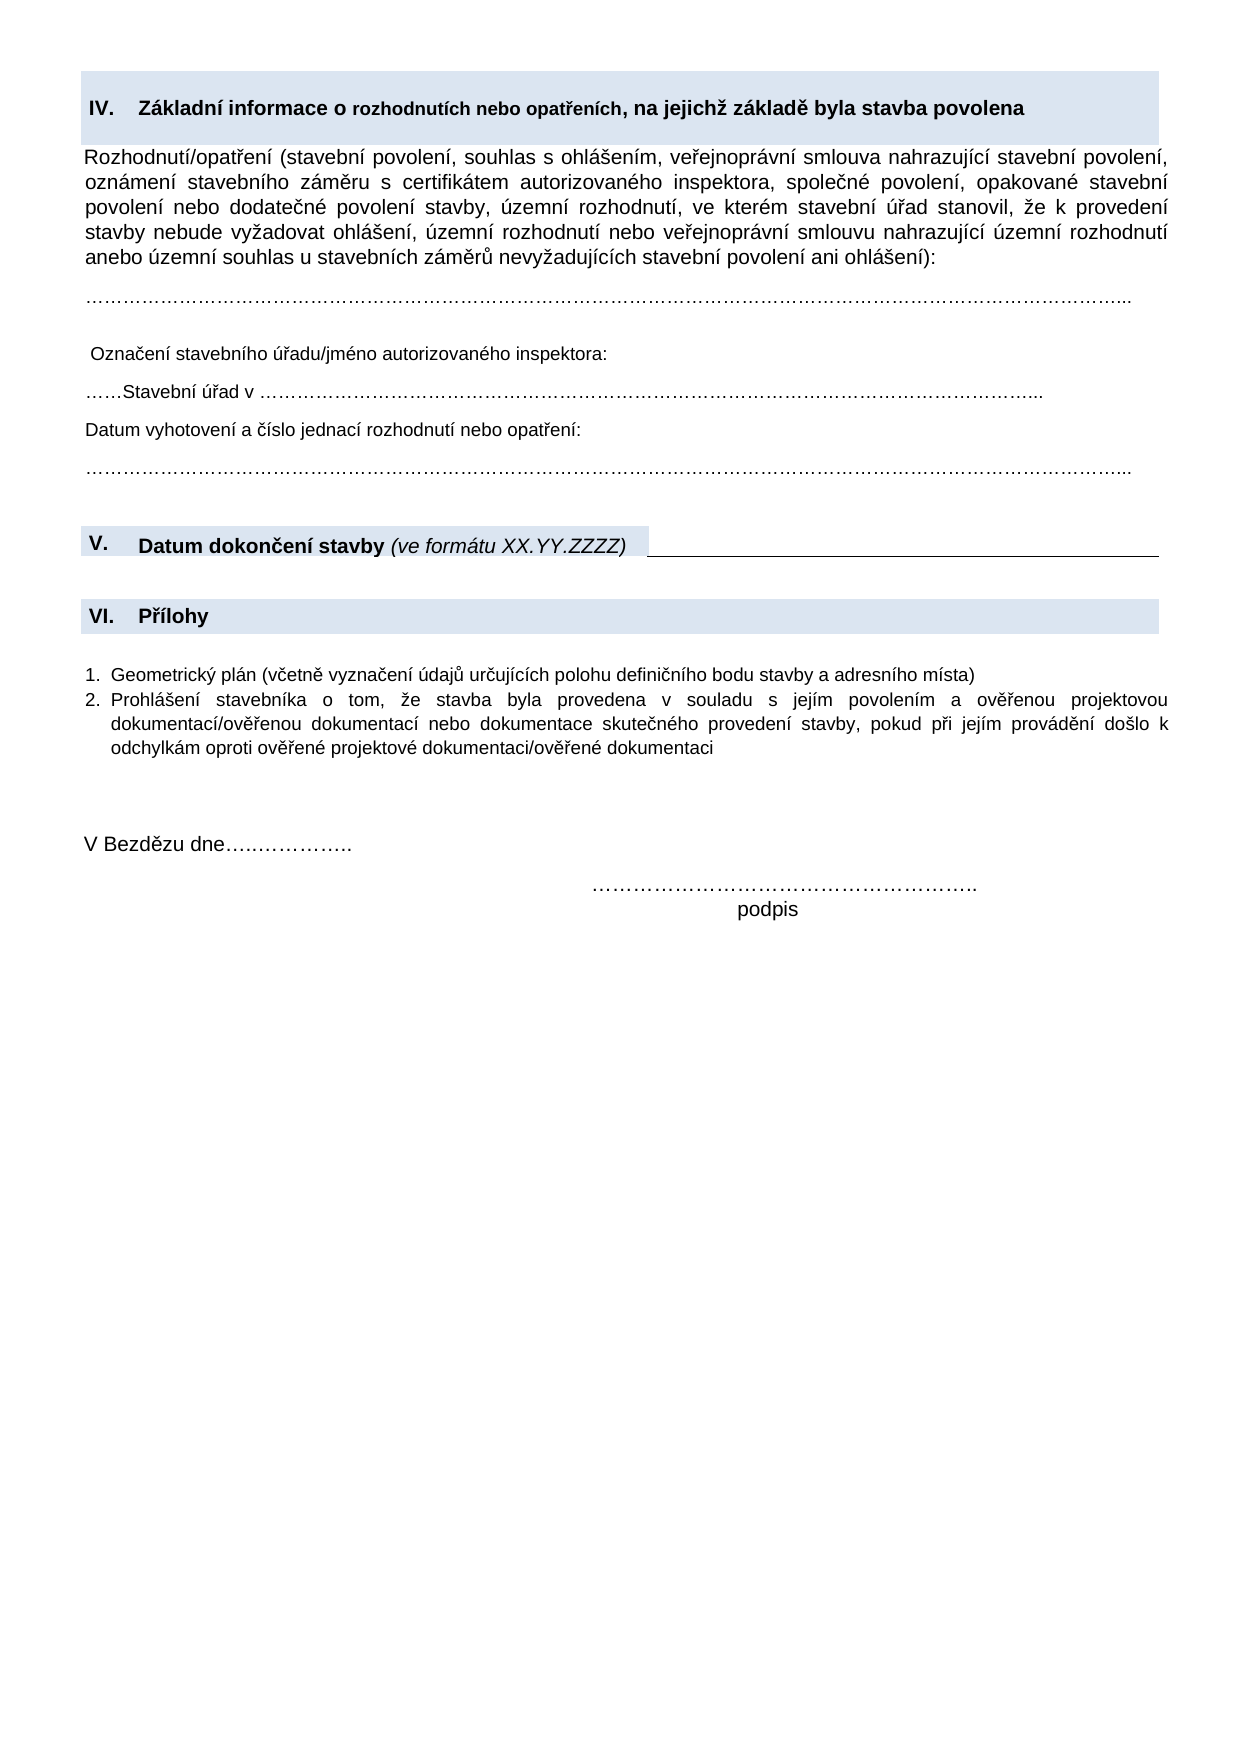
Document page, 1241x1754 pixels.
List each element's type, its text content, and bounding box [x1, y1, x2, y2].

table_header Základní informace o rozhodnutích nebo opatřeních, na jejichž základě byla stavba povolena [138, 71, 1159, 145]
text …………………………………………………………………………………………………………………………………………………... [85, 457, 1169, 478]
list Prohlášení stavebníka o tom, že stavba byla provedena v souladu s jejím povolením a ověřenou projektovou dokumentací/ověřenou dokumentací nebo dokumentace skutečného provedení stavby, pokud při jejím provádění došlo k odchylkám oproti ověřené projektové dokumentaci/ověřené dokumentaci [85, 689, 1169, 758]
text V Bezdězu dne…..………….. [84, 832, 1169, 856]
table_header Přílohy [138, 599, 1159, 634]
table_header VI. [81, 599, 138, 634]
text Datum vyhotovení a číslo jednací rozhodnutí nebo opatření: [85, 418, 1169, 440]
text Rozhodnutí/opatření (stavební povolení, souhlas s ohlášením, veřejnoprávní smlouva nahrazující stavební povolení, oznámení stavebního záměru s certifikátem autorizovaného inspektora, společné povolení, opakované stavební povolení nebo dodatečné povolení stavby, územní rozhodnutí, ve kterém stavební úřad stanovil, že k provedení stavby nebude vyžadovat ohlášení, územní rozhodnutí nebo veřejnoprávní smlouvu nahrazující územní rozhodnutí anebo územní souhlas u stavebních záměrů nevyžadujících stavební povolení ani ohlášení): [84, 145, 1169, 269]
list Geometrický plán (včetně vyznačení údajů určujících polohu definičního bodu stavby a adresního místa) [85, 664, 1169, 686]
text ……Stavební úřad v ……………………………………………………………………………………………………………... [85, 380, 1169, 402]
table_header IV. [81, 71, 138, 145]
text Označení stavebního úřadu/jméno autorizovaného inspektora: [85, 342, 1169, 364]
text podpis [737, 897, 1044, 921]
text ……………………………………………….. [591, 871, 1044, 895]
text …………………………………………………………………………………………………………………………………………………... [85, 286, 1169, 307]
